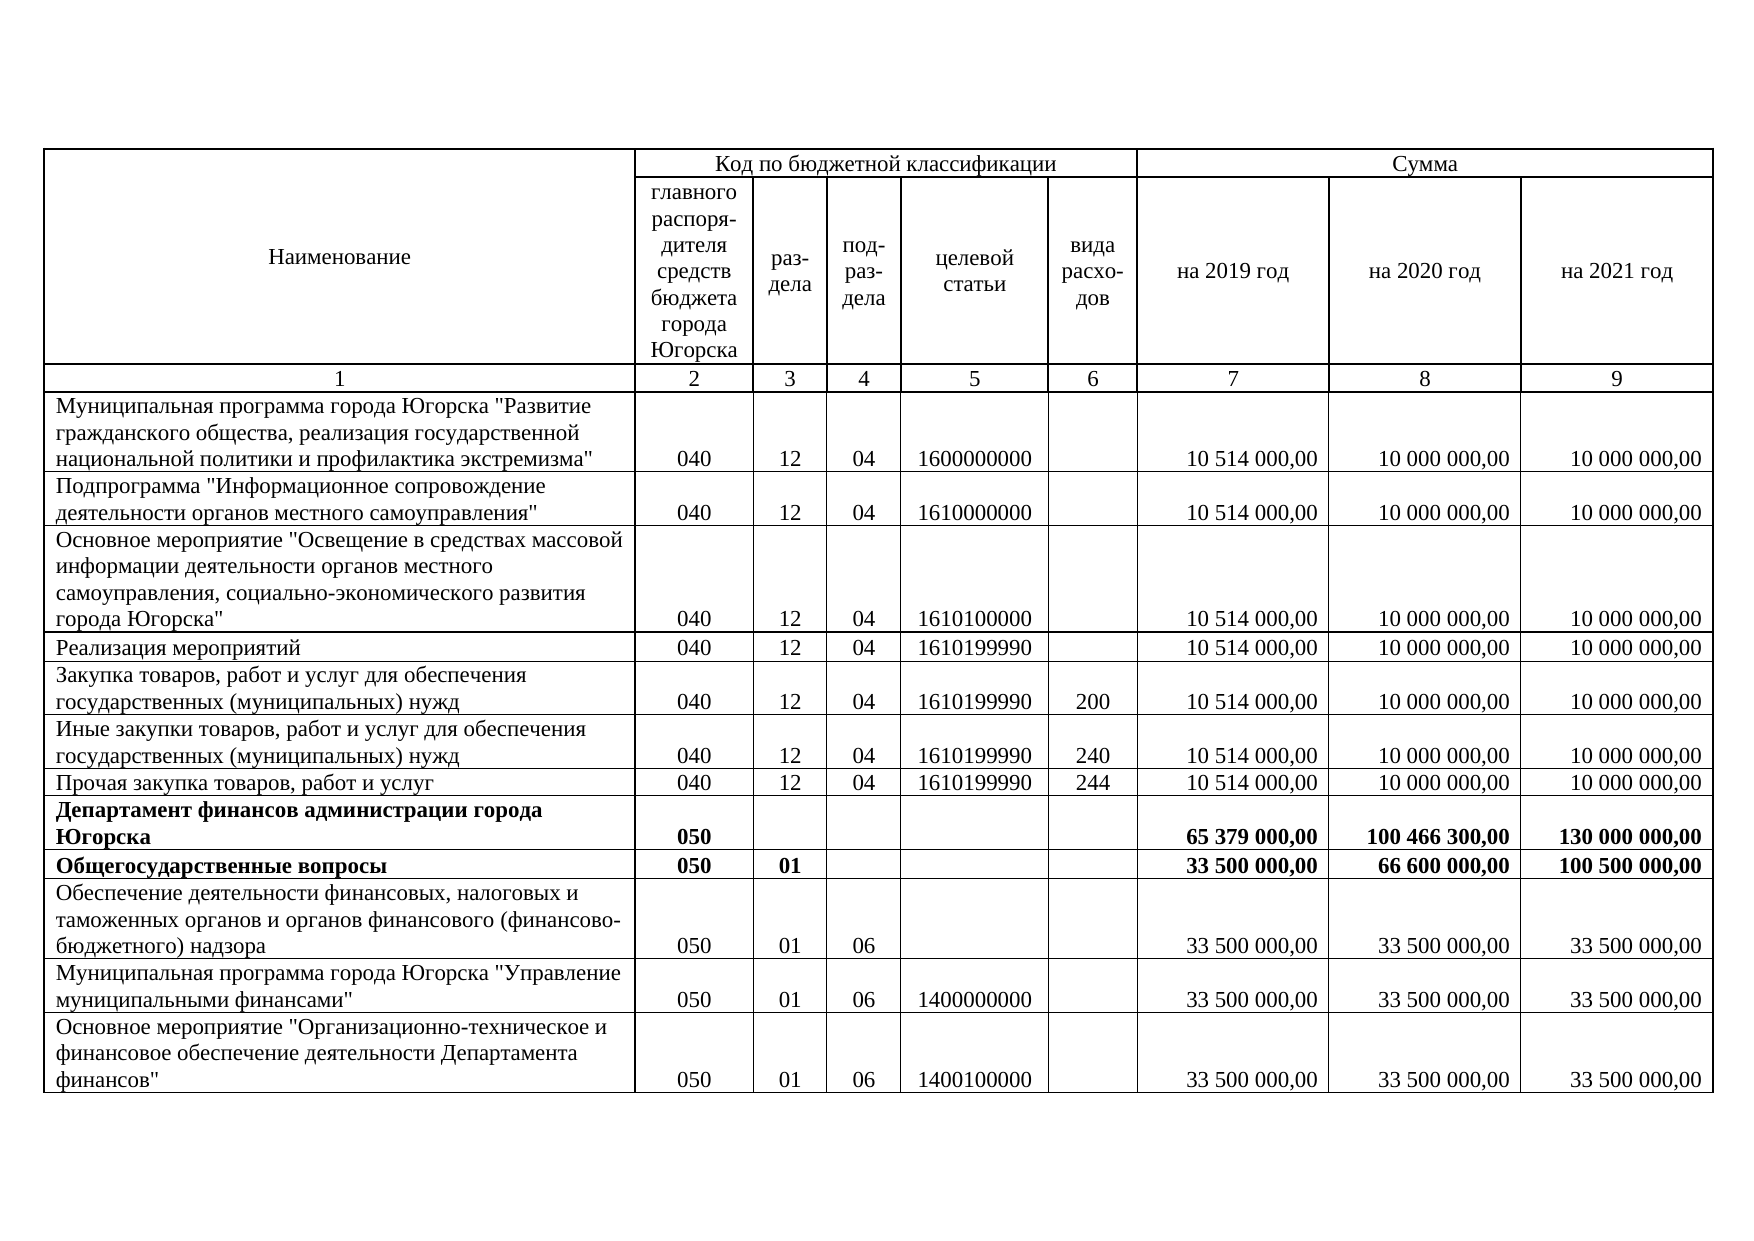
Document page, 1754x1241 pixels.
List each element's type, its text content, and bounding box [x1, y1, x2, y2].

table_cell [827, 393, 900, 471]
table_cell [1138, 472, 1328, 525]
table_cell 2 [636, 365, 752, 391]
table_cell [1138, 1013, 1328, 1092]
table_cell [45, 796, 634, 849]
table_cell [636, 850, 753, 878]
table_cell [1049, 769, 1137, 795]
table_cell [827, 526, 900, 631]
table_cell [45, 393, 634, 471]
table_cell 4 [828, 365, 900, 391]
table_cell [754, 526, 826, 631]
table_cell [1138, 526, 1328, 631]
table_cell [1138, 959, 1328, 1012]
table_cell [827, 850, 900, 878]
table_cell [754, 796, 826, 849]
table_cell под-раз-дела [828, 178, 900, 363]
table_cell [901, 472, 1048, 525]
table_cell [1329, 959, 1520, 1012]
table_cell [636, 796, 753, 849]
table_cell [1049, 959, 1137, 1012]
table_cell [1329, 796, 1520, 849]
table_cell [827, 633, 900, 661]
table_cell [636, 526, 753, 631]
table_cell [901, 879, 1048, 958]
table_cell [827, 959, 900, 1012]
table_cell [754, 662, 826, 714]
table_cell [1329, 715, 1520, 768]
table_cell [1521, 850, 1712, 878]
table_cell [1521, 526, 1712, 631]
table_cell вида расхо-дов [1049, 178, 1136, 363]
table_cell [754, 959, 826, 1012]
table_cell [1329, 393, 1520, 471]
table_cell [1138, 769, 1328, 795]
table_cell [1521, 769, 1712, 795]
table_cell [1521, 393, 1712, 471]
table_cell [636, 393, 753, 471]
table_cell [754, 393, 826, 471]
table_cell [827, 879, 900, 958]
table_cell 5 [902, 365, 1047, 391]
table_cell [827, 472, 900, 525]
table_cell на 2021 год [1522, 178, 1712, 363]
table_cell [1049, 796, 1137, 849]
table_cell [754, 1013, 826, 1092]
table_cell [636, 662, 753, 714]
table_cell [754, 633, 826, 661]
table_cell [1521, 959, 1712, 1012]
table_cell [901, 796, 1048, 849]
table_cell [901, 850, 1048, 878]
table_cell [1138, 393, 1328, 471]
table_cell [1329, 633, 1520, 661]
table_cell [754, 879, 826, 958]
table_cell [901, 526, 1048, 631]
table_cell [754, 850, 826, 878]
table_cell целевой статьи [902, 178, 1047, 363]
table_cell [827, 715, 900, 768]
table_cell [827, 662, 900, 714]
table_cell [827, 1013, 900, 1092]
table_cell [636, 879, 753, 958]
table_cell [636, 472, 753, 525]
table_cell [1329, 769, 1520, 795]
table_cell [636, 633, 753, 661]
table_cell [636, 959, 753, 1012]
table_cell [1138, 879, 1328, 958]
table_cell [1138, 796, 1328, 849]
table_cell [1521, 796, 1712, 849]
table_cell на 2020 год [1330, 178, 1520, 363]
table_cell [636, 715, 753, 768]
table_cell 3 [754, 365, 826, 391]
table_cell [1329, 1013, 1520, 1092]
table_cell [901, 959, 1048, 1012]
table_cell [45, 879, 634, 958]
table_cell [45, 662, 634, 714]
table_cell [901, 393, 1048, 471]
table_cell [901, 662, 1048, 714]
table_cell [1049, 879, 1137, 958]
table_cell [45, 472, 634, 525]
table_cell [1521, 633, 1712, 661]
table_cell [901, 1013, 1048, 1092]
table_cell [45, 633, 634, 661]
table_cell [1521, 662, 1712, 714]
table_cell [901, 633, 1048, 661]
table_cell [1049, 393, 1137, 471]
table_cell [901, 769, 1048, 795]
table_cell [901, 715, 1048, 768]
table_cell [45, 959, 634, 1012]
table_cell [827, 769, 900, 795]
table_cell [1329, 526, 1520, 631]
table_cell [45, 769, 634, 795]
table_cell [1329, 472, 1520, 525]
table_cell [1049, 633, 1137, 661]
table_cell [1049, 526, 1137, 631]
table_cell 9 [1522, 365, 1712, 391]
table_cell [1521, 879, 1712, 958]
table_header Сумма [1138, 150, 1712, 176]
table_cell 7 [1138, 365, 1328, 391]
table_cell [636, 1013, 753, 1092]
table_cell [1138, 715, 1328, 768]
table_cell 1 [45, 365, 634, 391]
table_cell главного распоря-дителя средств бюджета города Югорска [636, 178, 752, 363]
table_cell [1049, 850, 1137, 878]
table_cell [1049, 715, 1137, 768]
table_cell на 2019 год [1138, 178, 1328, 363]
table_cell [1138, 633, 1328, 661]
table_cell раз-дела [754, 178, 826, 363]
table_cell 8 [1330, 365, 1520, 391]
table_cell 6 [1049, 365, 1136, 391]
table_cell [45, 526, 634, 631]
table_header Код по бюджетной классификации [636, 150, 1136, 176]
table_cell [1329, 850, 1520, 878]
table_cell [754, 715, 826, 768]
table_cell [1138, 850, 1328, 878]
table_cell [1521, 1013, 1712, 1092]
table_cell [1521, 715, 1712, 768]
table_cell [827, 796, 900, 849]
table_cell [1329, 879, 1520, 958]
table_header Наименование [45, 150, 634, 363]
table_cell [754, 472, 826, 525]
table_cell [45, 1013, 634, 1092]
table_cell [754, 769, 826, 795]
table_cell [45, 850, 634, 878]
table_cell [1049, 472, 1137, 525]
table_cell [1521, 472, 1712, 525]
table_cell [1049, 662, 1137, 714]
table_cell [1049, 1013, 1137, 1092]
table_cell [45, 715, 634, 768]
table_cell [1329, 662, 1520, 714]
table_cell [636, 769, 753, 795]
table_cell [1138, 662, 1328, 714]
